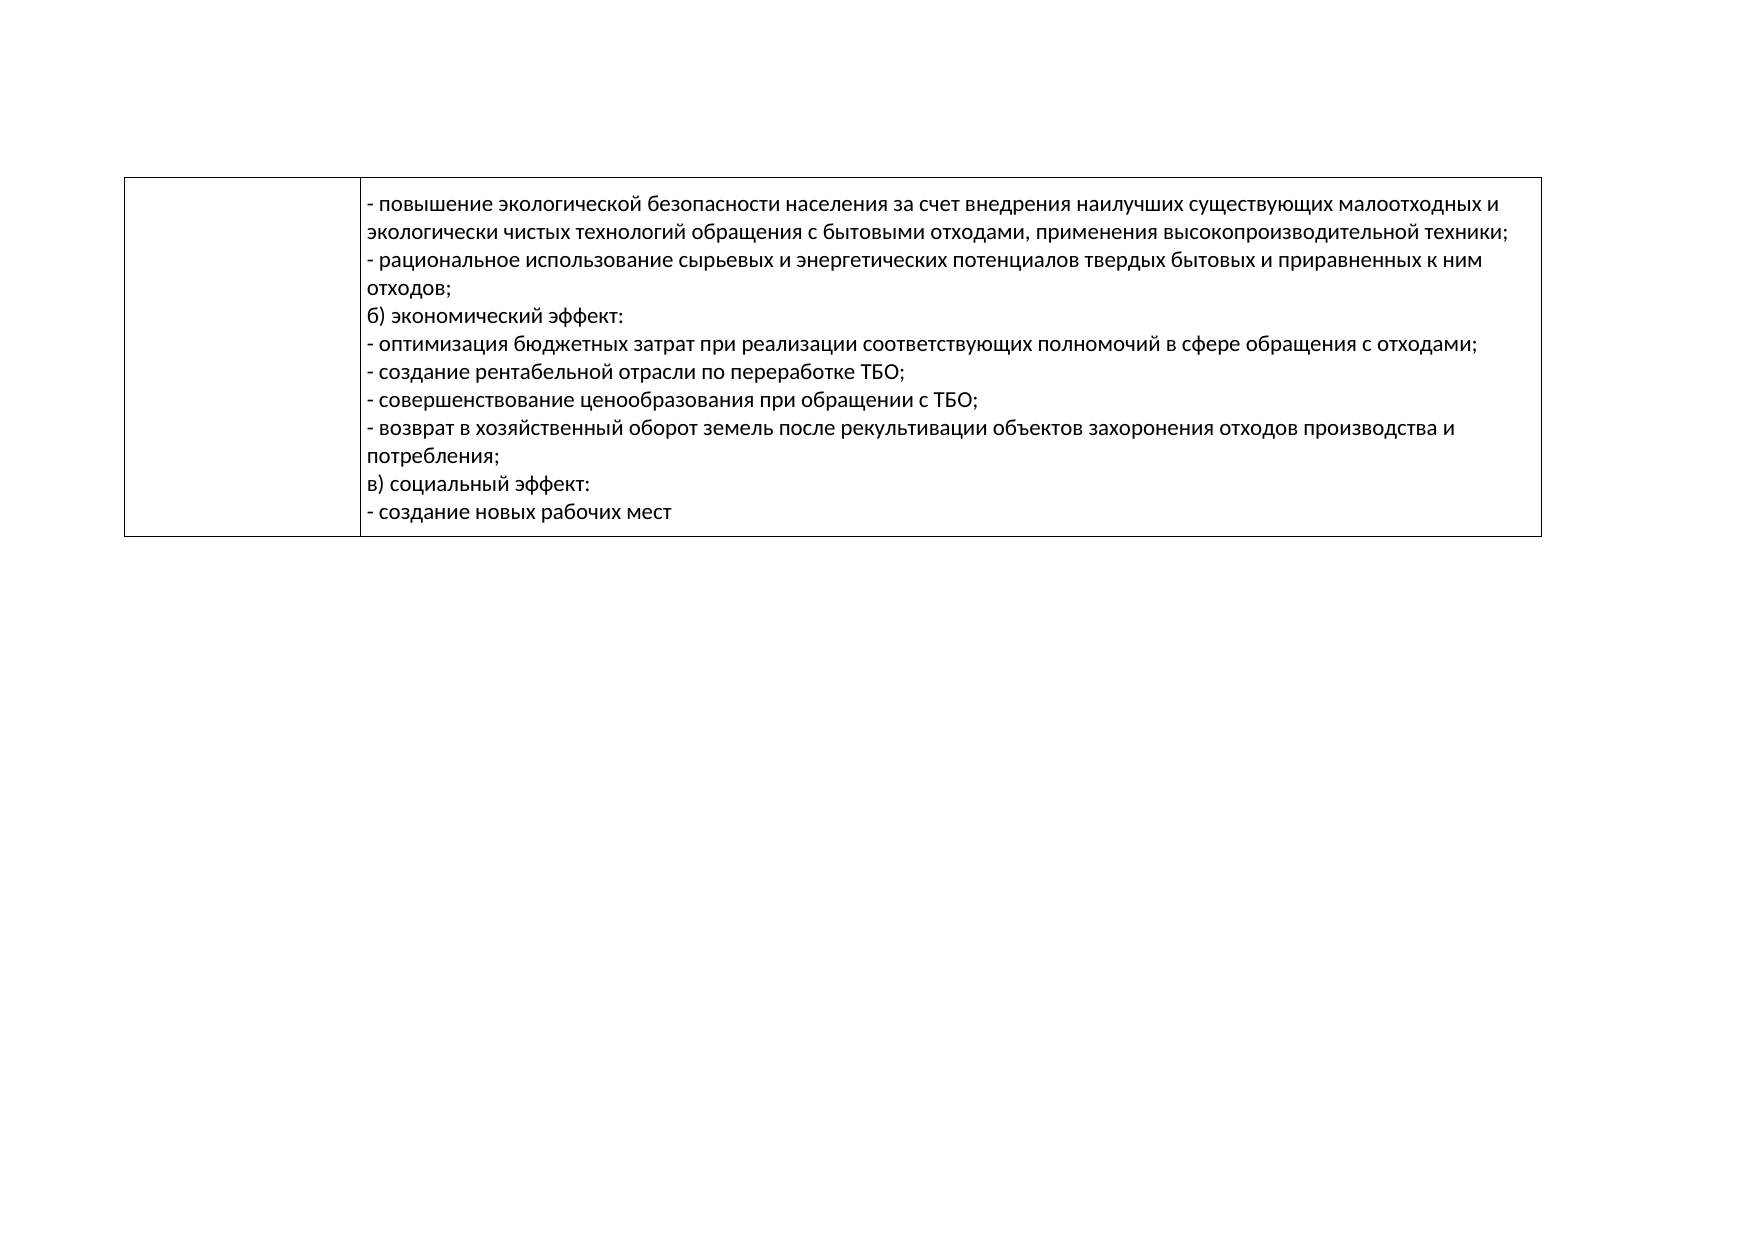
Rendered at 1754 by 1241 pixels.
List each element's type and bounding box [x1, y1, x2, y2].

table_cell [361, 178, 1541, 536]
table_cell [125, 178, 360, 536]
